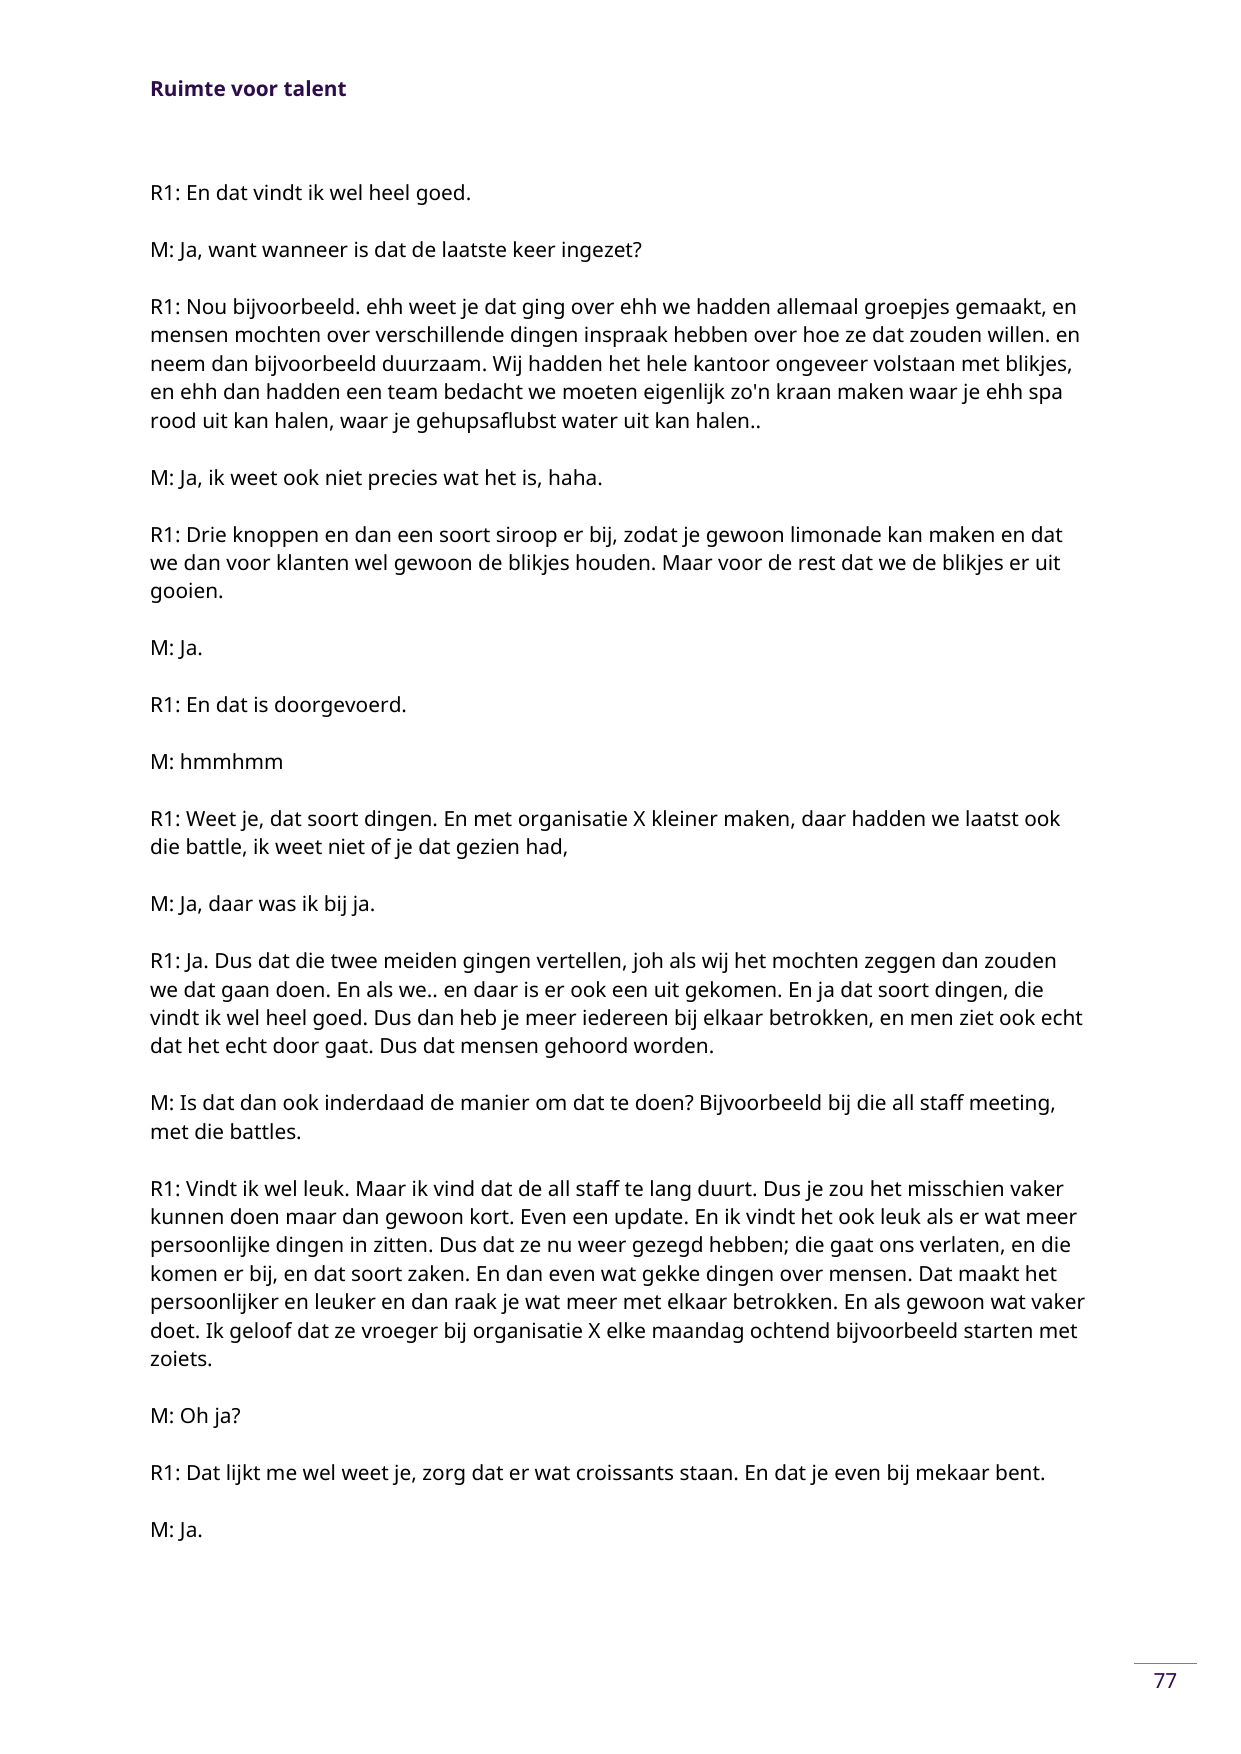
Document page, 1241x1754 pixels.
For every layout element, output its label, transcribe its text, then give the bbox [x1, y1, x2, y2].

text R1: Vindt ik wel leuk. Maar ik vind dat de all staff te lang duurt. Dus je zou het misschien vaker kunnen doen maar dan gewoon kort. Even een update. En ik vindt het ook leuk als er wat meer persoonlijke dingen in zitten. Dus dat ze nu weer gezegd hebben; die gaat ons verlaten, en die komen er bij, en dat soort zaken. En dan even wat gekke dingen over mensen. Dat maakt het persoonlijker en leuker en dan raak je wat meer met elkaar betrokken. En als gewoon wat vaker doet. Ik geloof dat ze vroeger bij organisatie X elke maandag ochtend bijvoorbeeld starten met zoiets. [150, 1174, 1090, 1373]
text R1: Weet je, dat soort dingen. En met organisatie X kleiner maken, daar hadden we laatst ook die battle, ik weet niet of je dat gezien had, [150, 804, 1090, 861]
text M: Is dat dan ook inderdaad de manier om dat te doen? Bijvoorbeeld bij die all staff meeting, met die battles. [150, 1088, 1090, 1145]
text M: hmmhmm [150, 747, 1090, 776]
text R1: Drie knoppen en dan een soort siroop er bij, zodat je gewoon limonade kan maken en dat we dan voor klanten wel gewoon de blikjes houden. Maar voor de rest dat we de blikjes er uit gooien. [150, 520, 1090, 605]
text R1: Ja. Dus dat die twee meiden gingen vertellen, joh als wij het mochten zeggen dan zouden we dat gaan doen. En als we.. en daar is er ook een uit gekomen. En ja dat soort dingen, die vindt ik wel heel goed. Dus dan heb je meer iedereen bij elkaar betrokken, en men ziet ook echt dat het echt door gaat. Dus dat mensen gehoord worden. [150, 946, 1090, 1060]
text M: Ja. [150, 633, 1090, 662]
text R1: En dat is doorgevoerd. [150, 690, 1090, 719]
text R1: Dat lijkt me wel weet je, zorg dat er wat croissants staan. En dat je even bij mekaar bent. [150, 1458, 1090, 1487]
text M: Ja, daar was ik bij ja. [150, 889, 1090, 918]
text M: Ja. [150, 1515, 1090, 1543]
text M: Ja, want wanneer is dat de laatste keer ingezet? [150, 235, 1090, 264]
text R1: Nou bijvoorbeeld. ehh weet je dat ging over ehh we hadden allemaal groepjes gemaakt, en mensen mochten over verschillende dingen inspraak hebben over hoe ze dat zouden willen. en neem dan bijvoorbeeld duurzaam. Wij hadden het hele kantoor ongeveer volstaan met blikjes, en ehh dan hadden een team bedacht we moeten eigenlijk zo'n kraan maken waar je ehh spa rood uit kan halen, waar je gehupsaflubst water uit kan halen.. [150, 292, 1090, 434]
text M: Ja, ik weet ook niet precies wat het is, haha. [150, 463, 1090, 491]
text M: Oh ja? [150, 1401, 1090, 1430]
text R1: En dat vindt ik wel heel goed. [150, 178, 1090, 207]
